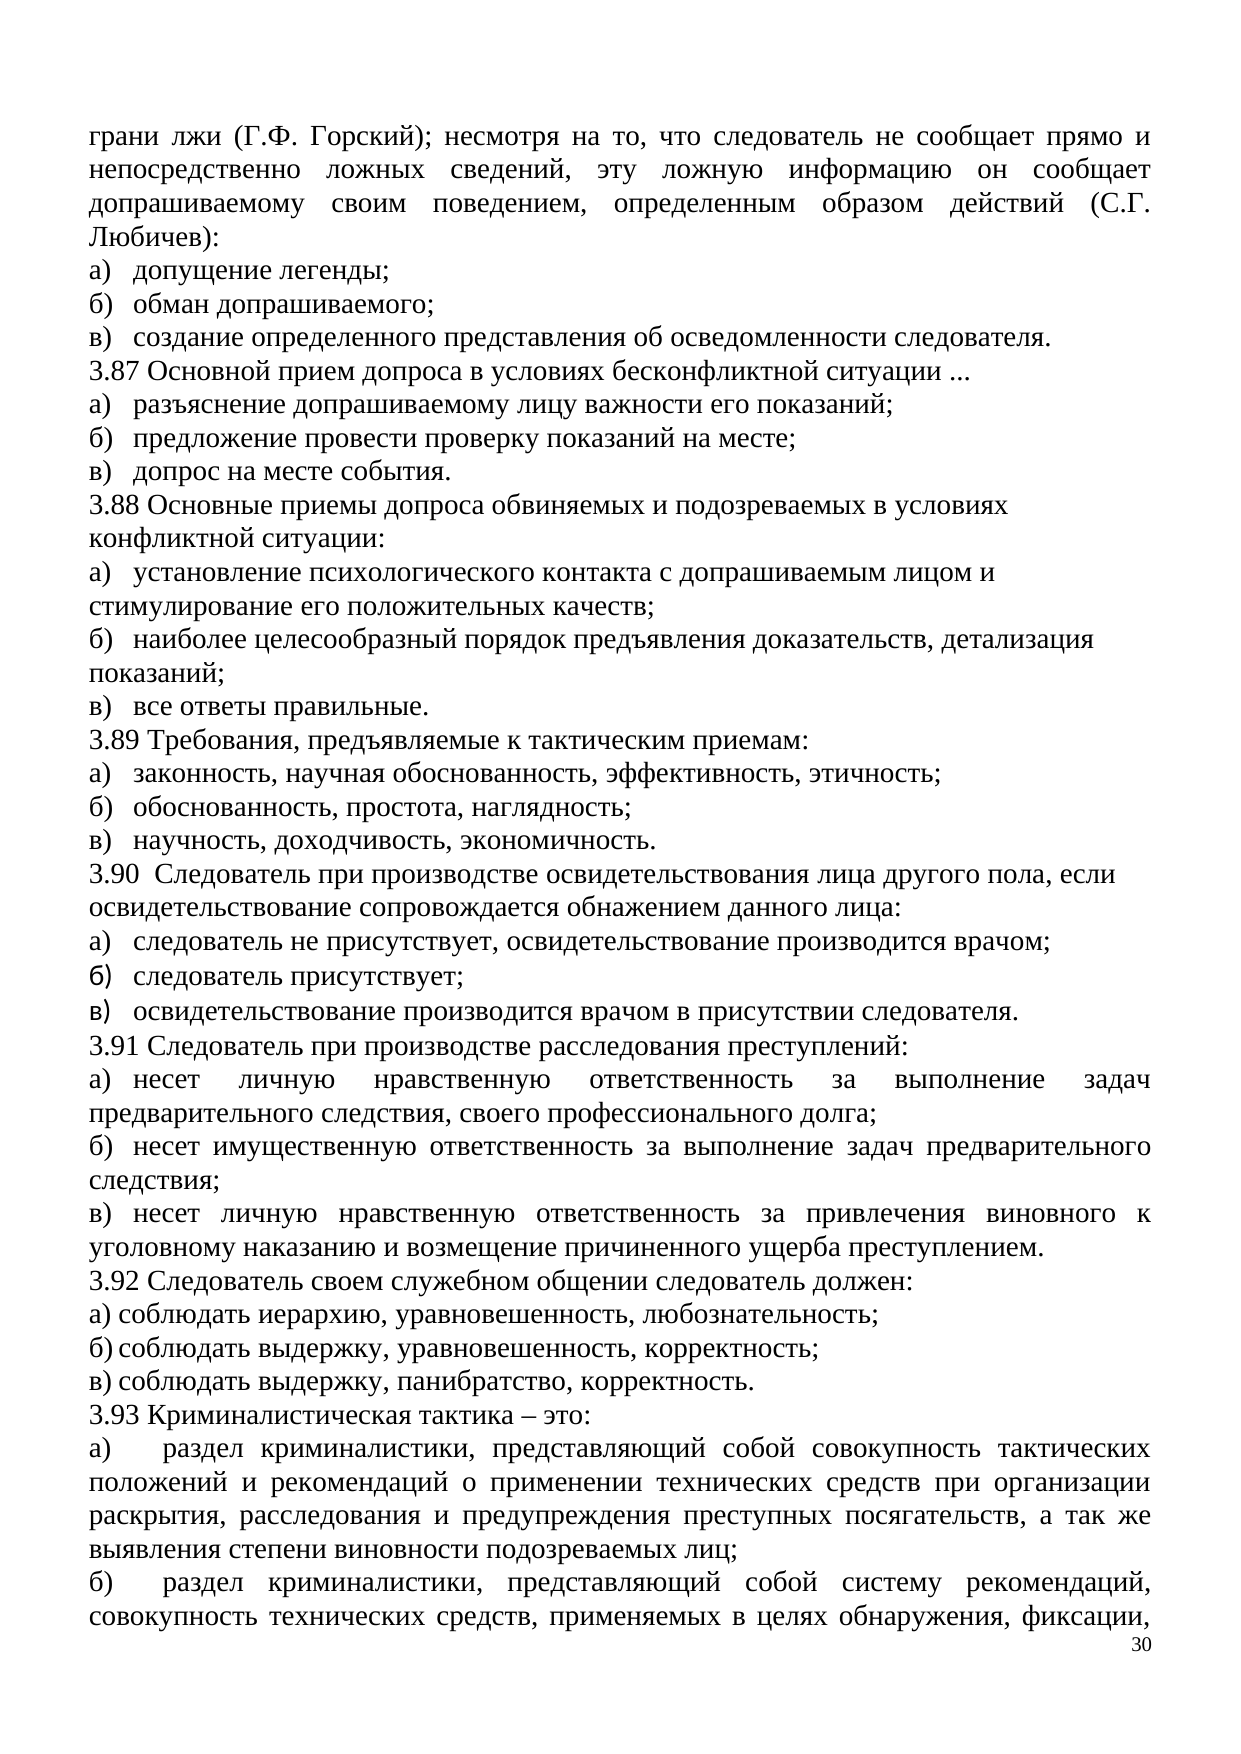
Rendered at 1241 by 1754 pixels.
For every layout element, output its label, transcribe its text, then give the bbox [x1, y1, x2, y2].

list создание определенного представления об осведомленности следователя. [88, 319, 1152, 353]
list освидетельствование производится врачом в присутствии следователя. [88, 992, 1152, 1028]
list допущение легенды; [88, 252, 1152, 286]
list все ответы правильные. [88, 688, 1152, 722]
list несет личную нравственную ответственность за выполнение задач предварительного следствия, своего профессионального долга; [88, 1061, 1152, 1128]
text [88, 118, 1152, 252]
text 3.88 Основные приемы допроса обвиняемых и подозреваемых в условиях конфликтной ситуации: [88, 487, 1152, 554]
text 3.91 Следователь при производстве расследования преступлений: [88, 1028, 1152, 1061]
list разъяснение допрашиваемому лицу важности его показаний; [88, 386, 1152, 420]
list предложение провести проверку показаний на месте; [88, 420, 1152, 453]
list несет личную нравственную ответственность за привлечения виновного к уголовному наказанию и возмещение причиненного ущерба преступлением. [88, 1196, 1152, 1263]
list соблюдать выдержку, уравновешенность, корректность; [88, 1330, 1152, 1363]
list установление психологического контакта с допрашиваемым лицом и стимулирование его положительных качеств; [88, 554, 1152, 621]
list следователь присутствует; [88, 957, 1152, 992]
list законность, научная обоснованность, эффективность, этичность; [88, 755, 1152, 789]
list обман допрашиваемого; [88, 286, 1152, 319]
list соблюдать иерархию, уравновешенность, любознательность; [88, 1296, 1152, 1330]
list наиболее целесообразный порядок предъявления доказательств, детализация показаний; [88, 621, 1152, 688]
list соблюдать выдержку, панибратство, корректность. [88, 1363, 1152, 1397]
text 3.92 Следователь своем служебном общении следователь должен: [88, 1263, 1152, 1296]
list раздел криминалистики, представляющий собой совокупность тактических положений и рекомендаций о применении технических средств при организации раскрытия, расследования и предупреждения преступных посягательств, а так же выявления степени виновности подозреваемых лиц; [88, 1430, 1152, 1564]
list допрос на месте события. [88, 453, 1152, 487]
list научность, доходчивость, экономичность. [88, 822, 1152, 856]
list обоснованность, простота, наглядность; [88, 789, 1152, 822]
text 3.87 Основной прием допроса в условиях бесконфликтной ситуации ... [88, 353, 1152, 386]
text 3.90 Следователь при производстве освидетельствования лица другого пола, если освидетельствование сопровождается обнажением данного лица: [88, 856, 1152, 923]
text 3.89 Требования, предъявляемые к тактическим приемам: [88, 722, 1152, 755]
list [88, 1564, 1152, 1632]
list следователь не присутствует, освидетельствование производится врачом; [88, 923, 1152, 957]
list несет имущественную ответственность за выполнение задач предварительного следствия; [88, 1128, 1152, 1196]
text 3.93 Криминалистическая тактика – это: [88, 1397, 1152, 1430]
